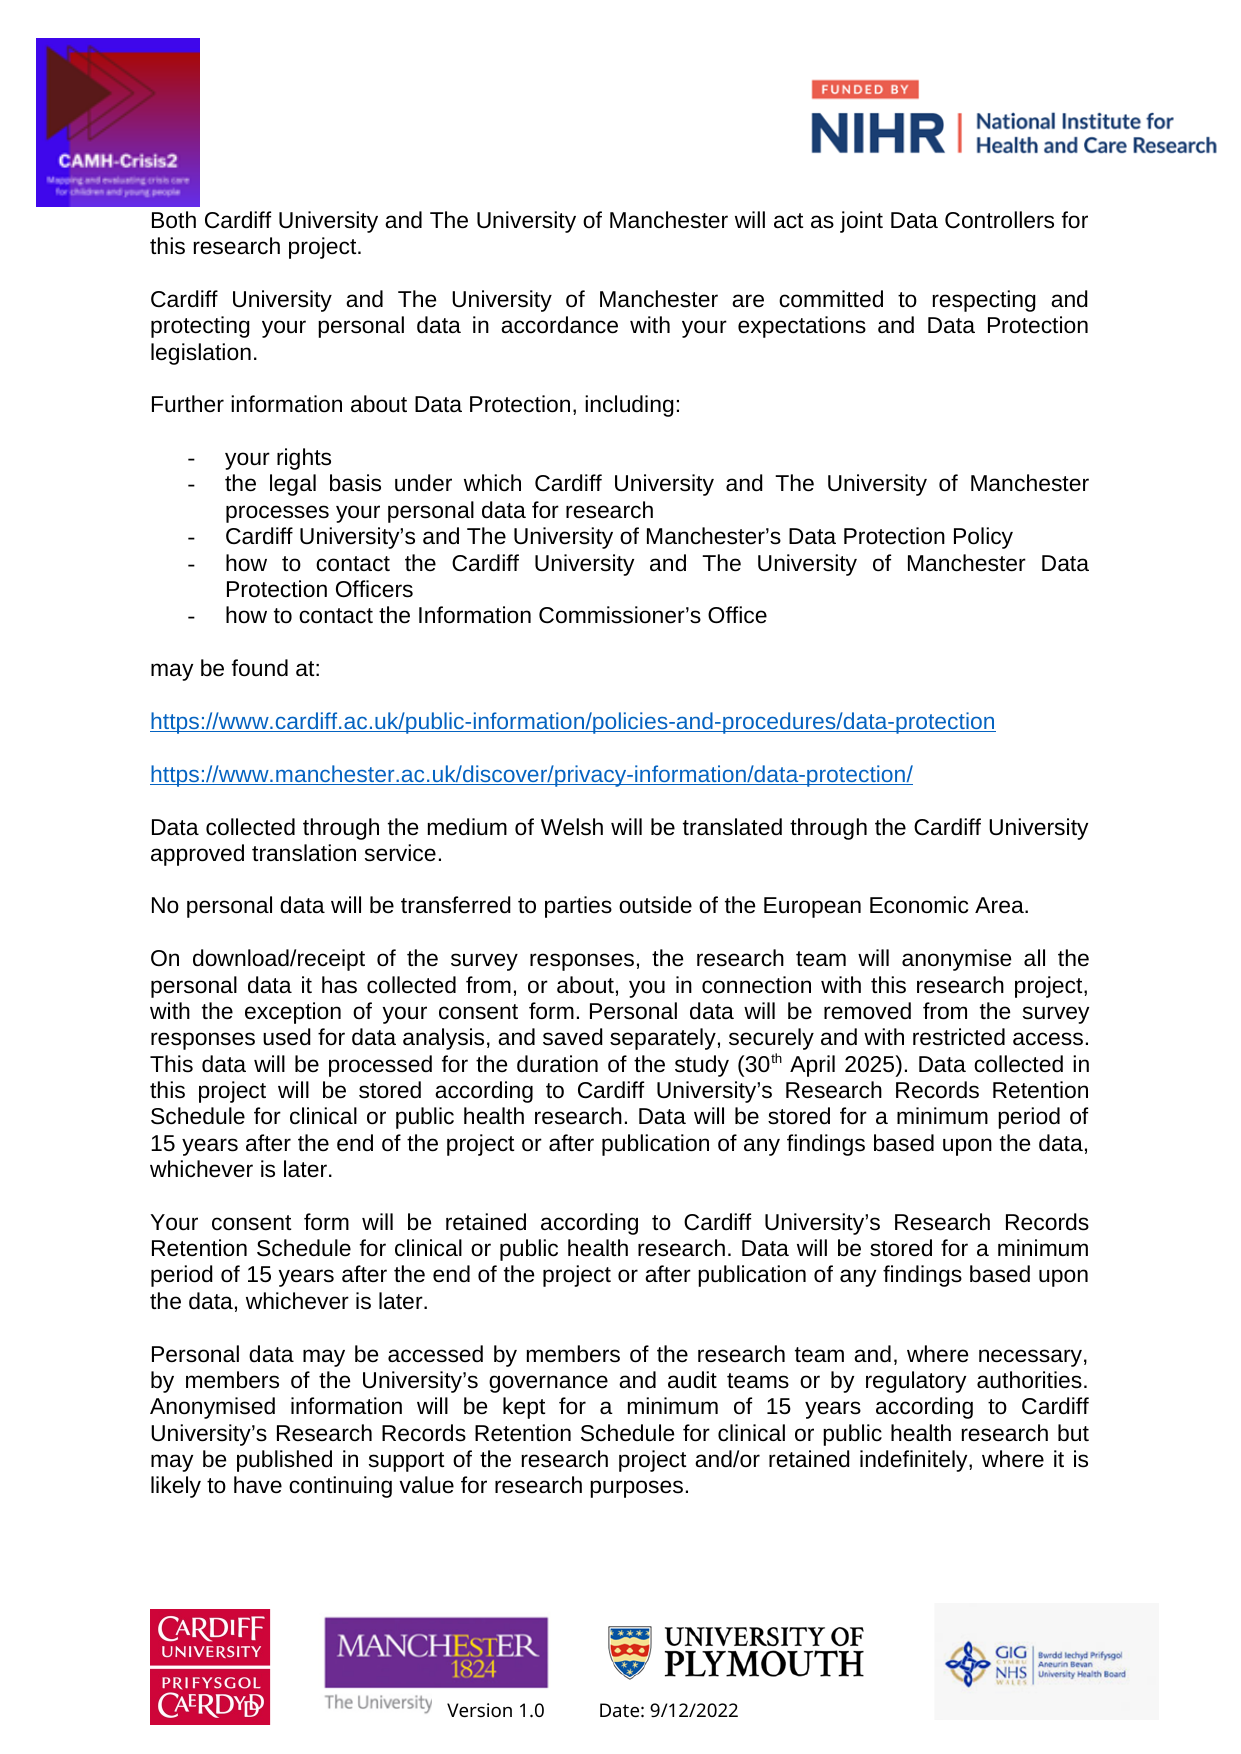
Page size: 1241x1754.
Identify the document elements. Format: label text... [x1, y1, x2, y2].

picture [804, 70, 1223, 178]
list how to contact the Information Commissioner’s Office [187, 602, 1090, 629]
text On download/receipt of the survey responses, the research team will anonymise all the personal data it has collected from, or about, you in connection with this research project, with the exception of your consent form. Personal data will be removed from the survey responses used for data analysis, and saved separately, securely and with restricted access. This data will be processed for the duration of the study (30th April 2025). Data collected in this project will be stored according to Cardiff University’s Research Records Retention Schedule for clinical or public health research. Data will be stored for a minimum period of 15 years after the end of the project or after publication of any findings based upon the data, whichever is later. [150, 1051, 1090, 1182]
text Personal data may be accessed by members of the research team and, where necessary, by members of the University’s governance and audit teams or by regulatory authorities. Anonymised information will be kept for a minimum of 15 years according to Cardiff University’s Research Records Retention Schedule for clinical or public health research but may be published in support of the research project and/or retained indefinitely, where it is likely to have continuing value for research purposes. [150, 1341, 1090, 1499]
text Both Cardiff University and The University of Manchester will act as joint Data Controllers for this research project. [150, 207, 1090, 259]
text No personal data will be transferred to parties outside of the European Economic Area. [150, 892, 1090, 919]
picture [309, 1603, 562, 1729]
text Cardiff University and The University of Manchester are committed to respecting and protecting your personal data in accordance with your expectations and Data Protection legislation. [150, 286, 1090, 365]
picture [150, 1609, 270, 1725]
text On download/receipt of the survey responses, the research team will anonymise all the personal data it has collected from, or about, you in connection with this research project, with the exception of your consent form. Personal data will be removed from the survey responses used for data analysis, and saved separately, securely and with restricted access. This data will be processed for the duration of the study (30th April 2025). Data collected in this project will be stored according to Cardiff University’s Research Records Retention Schedule for clinical or public health research. Data will be stored for a minimum period of 15 years after the end of the project or after publication of any findings based upon the data, whichever is later. [150, 945, 1090, 1024]
text https://www.cardiff.ac.uk/public-information/policies-and-procedures/data-protection [150, 708, 1090, 734]
text may be found at: [150, 655, 1090, 682]
list Cardiff University’s and The University of Manchester’s Data Protection Policy [187, 523, 1090, 550]
picture [934, 1603, 1159, 1720]
picture [34, 38, 199, 204]
text Your consent form will be retained according to Cardiff University’s Research Records Retention Schedule for clinical or public health research. Data will be stored for a minimum period of 15 years after the end of the project or after publication of any findings based upon the data, whichever is later. [150, 1209, 1090, 1314]
list the legal basis under which Cardiff University and The University of Manchester processes your personal data for research [187, 470, 1090, 523]
text Further information about Data Protection, including: [150, 391, 1090, 418]
text Data collected through the medium of Welsh will be translated through the Cardiff University approved translation service. [150, 813, 1090, 866]
list how to contact the Cardiff University and The University of Manchester Data Protection Officers [187, 550, 1090, 602]
text https://www.manchester.ac.uk/discover/privacy-information/data-protection/ [150, 761, 1090, 787]
picture [593, 1623, 879, 1687]
list your rights [187, 444, 1090, 470]
